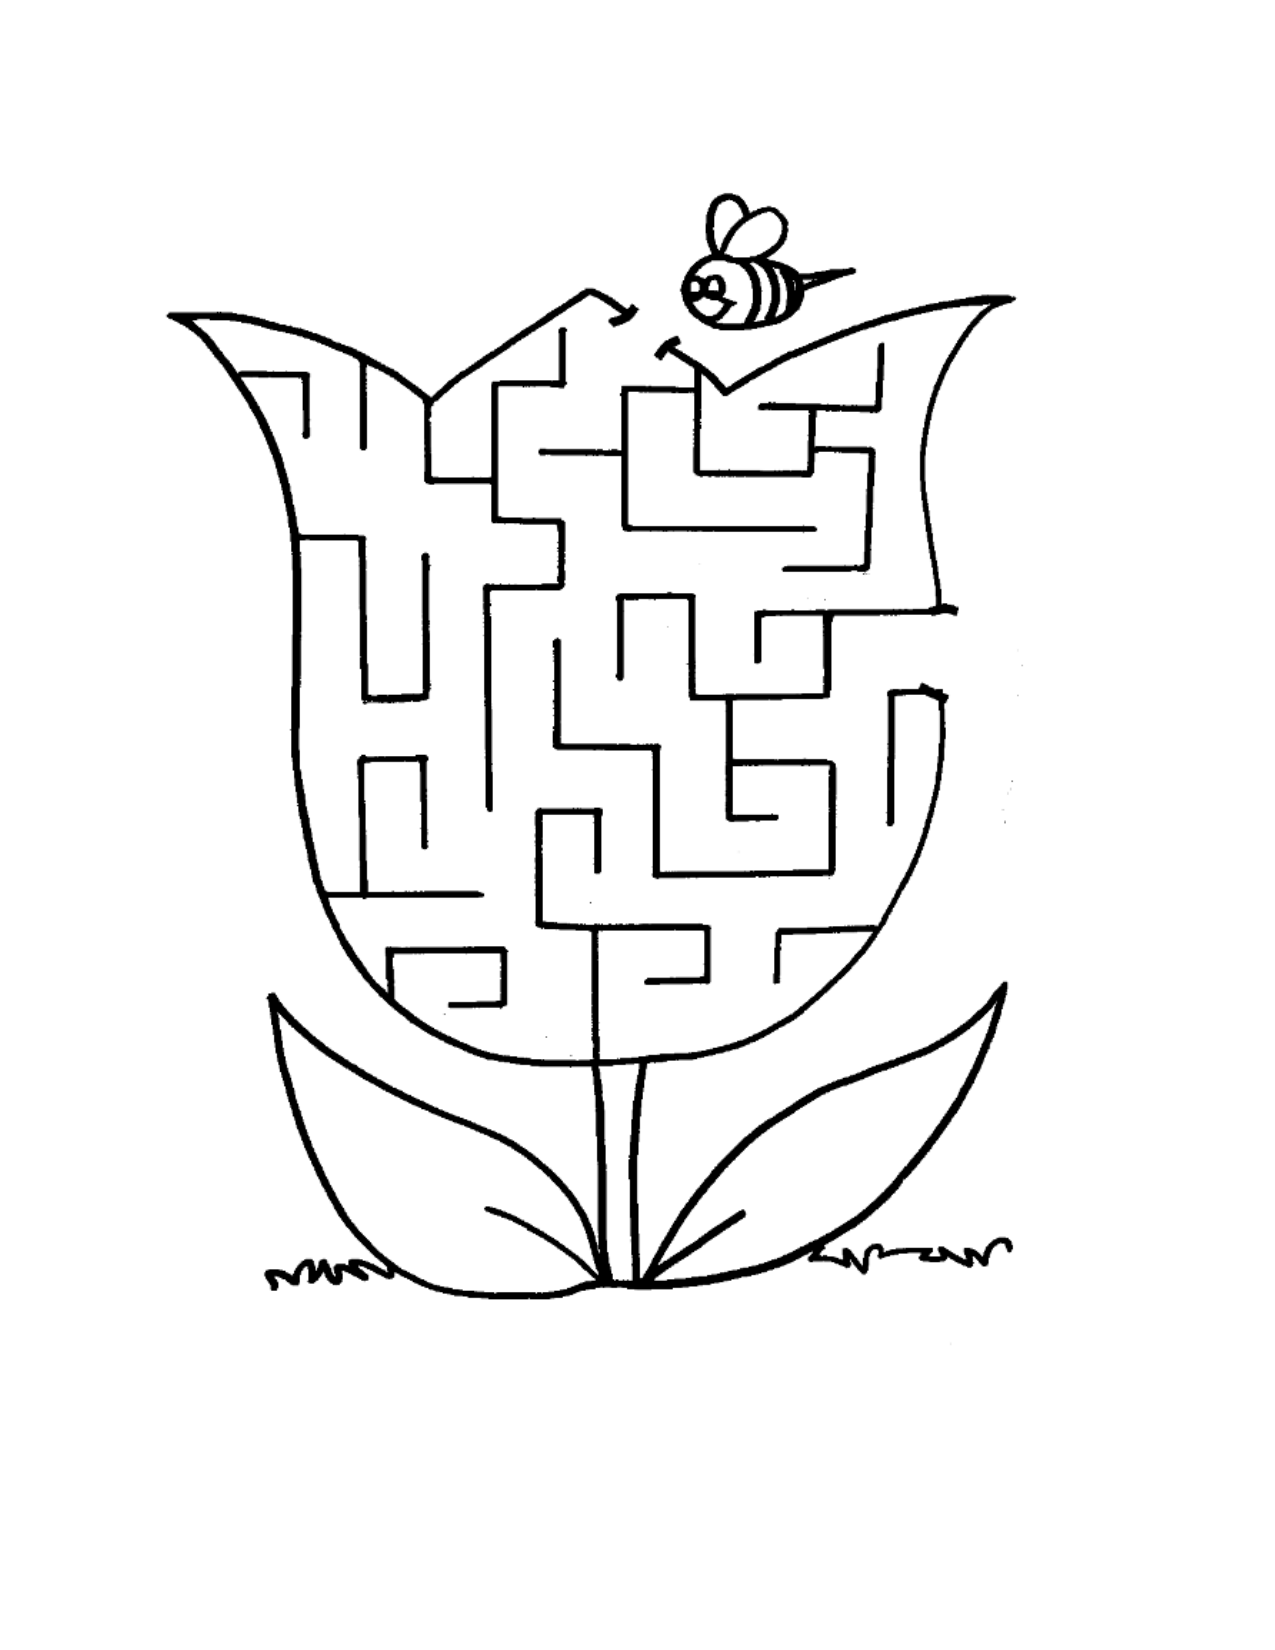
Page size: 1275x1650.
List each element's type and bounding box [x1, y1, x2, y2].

picture [150, 150, 1125, 1361]
